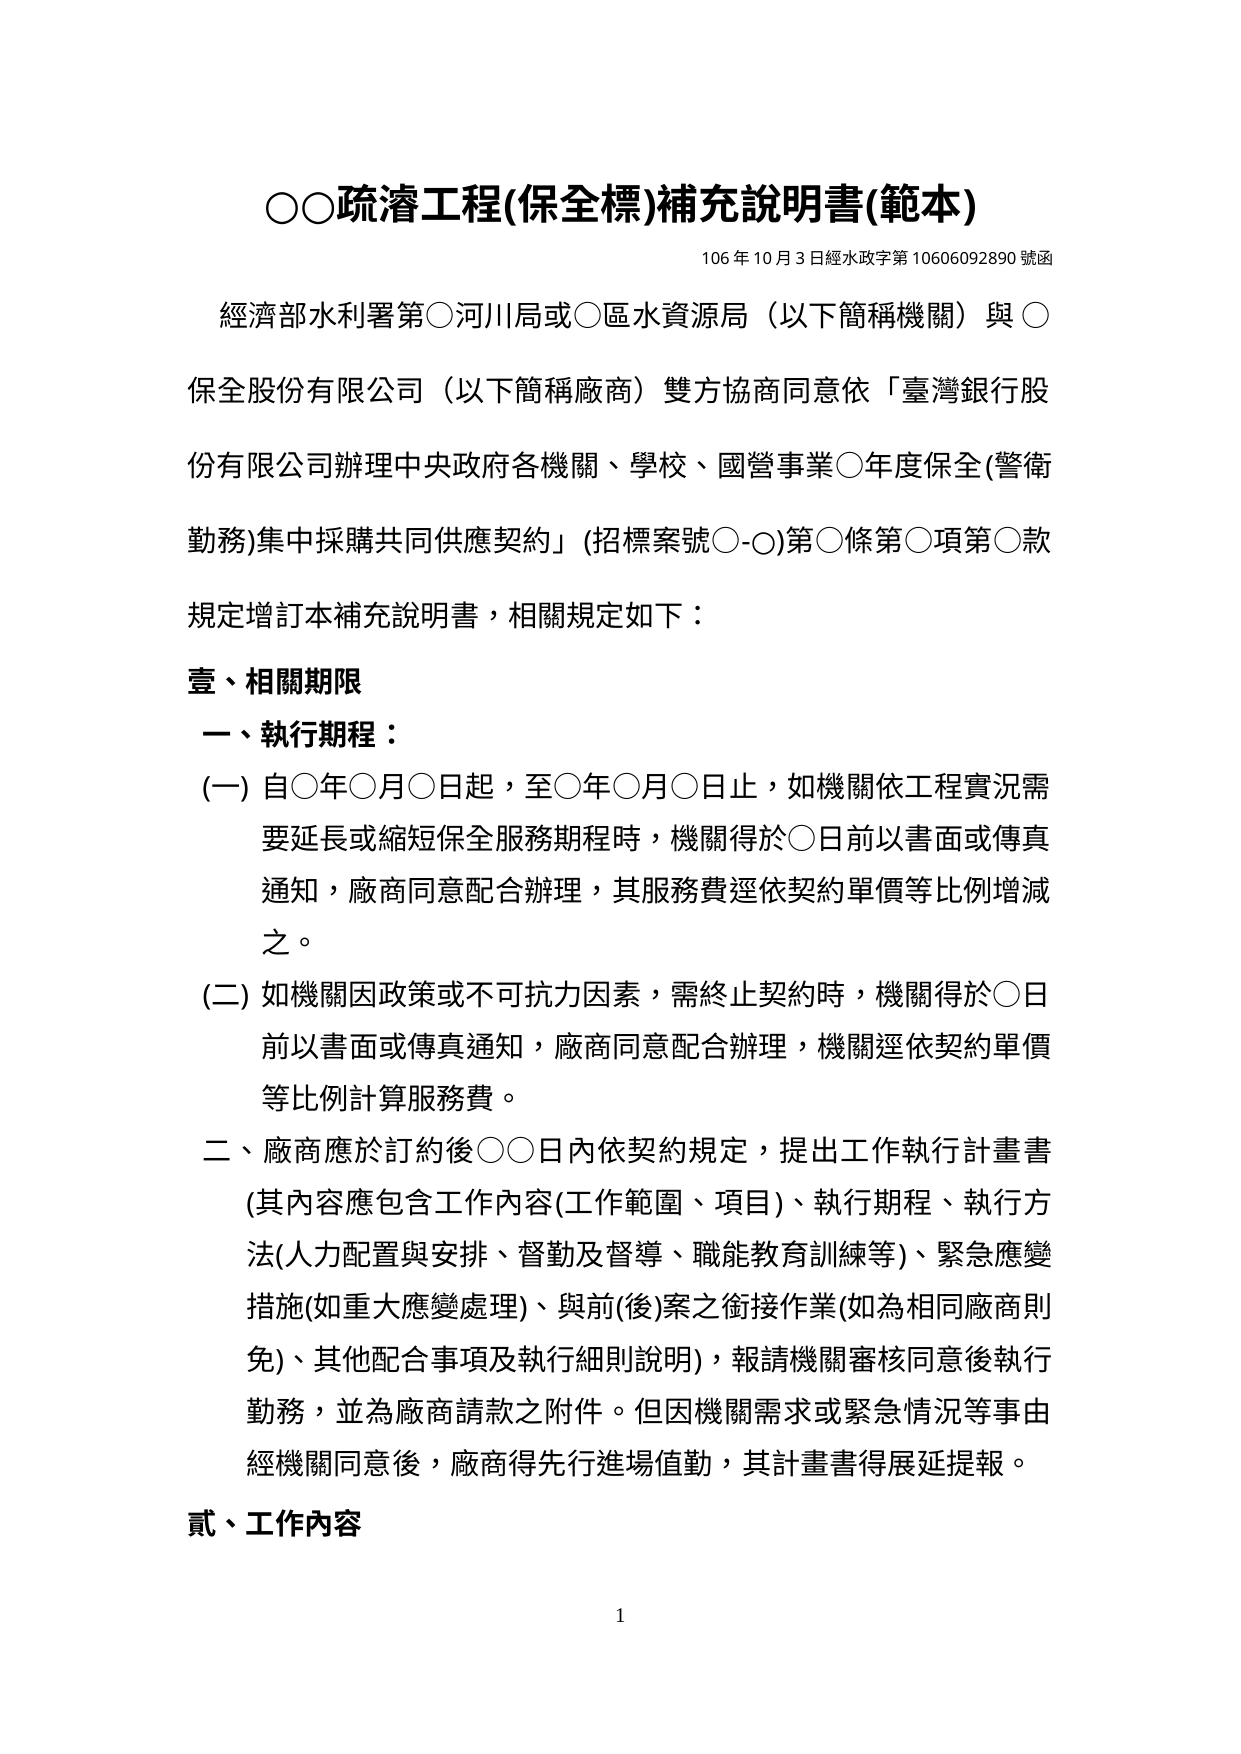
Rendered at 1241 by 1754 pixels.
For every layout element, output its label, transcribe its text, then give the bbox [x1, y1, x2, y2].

text ○○疏濬工程(保全標)補充說明書(範本) [187, 164, 1053, 239]
text 壹、相關期限 [187, 651, 1053, 703]
text 經濟部水利署第○河川局或○區水資源局（以下簡稱機關）與 ○保全股份有限公司（以下簡稱廠商）雙方協商同意依「臺灣銀行股份有限公司辦理中央政府各機關、學校、國營事業○年度保全(警衛勤務)集中採購共同供應契約」(招標案號○-○)第○條第○項第○款規定增訂本補充說明書，相關規定如下： [187, 276, 1053, 651]
text 一、執行期程： [187, 703, 1053, 755]
list 自○年○月○日起，至○年○月○日止，如機關依工程實況需要延長或縮短保全服務期程時，機關得於○日前以書面或傳真通知，廠商同意配合辦理，其服務費逕依契約單價等比例增減之。 [202, 755, 1053, 964]
text 二、廠商應於訂約後○○日內依契約規定，提出工作執行計畫書(其內容應包含工作內容(工作範圍、項目)、執行期程、執行方法(人力配置與安排、督勤及督導、職能教育訓練等)、緊急應變措施(如重大應變處理)、與前(後)案之銜接作業(如為相同廠商則免)、其他配合事項及執行細則說明)，報請機關審核同意後執行勤務，並為廠商請款之附件。但因機關需求或緊急情況等事由，經機關同意後，廠商得先行進場值勤，其計畫書得展延提報。 [202, 1120, 1053, 1484]
text 106年10月3日經水政字第10606092890號函 [187, 239, 1053, 276]
list 如機關因政策或不可抗力因素，需終止契約時，機關得於○日前以書面或傳真通知，廠商同意配合辦理，機關逕依契約單價等比例計算服務費。 [202, 964, 1053, 1120]
text 貳、工作內容 [187, 1484, 1053, 1559]
